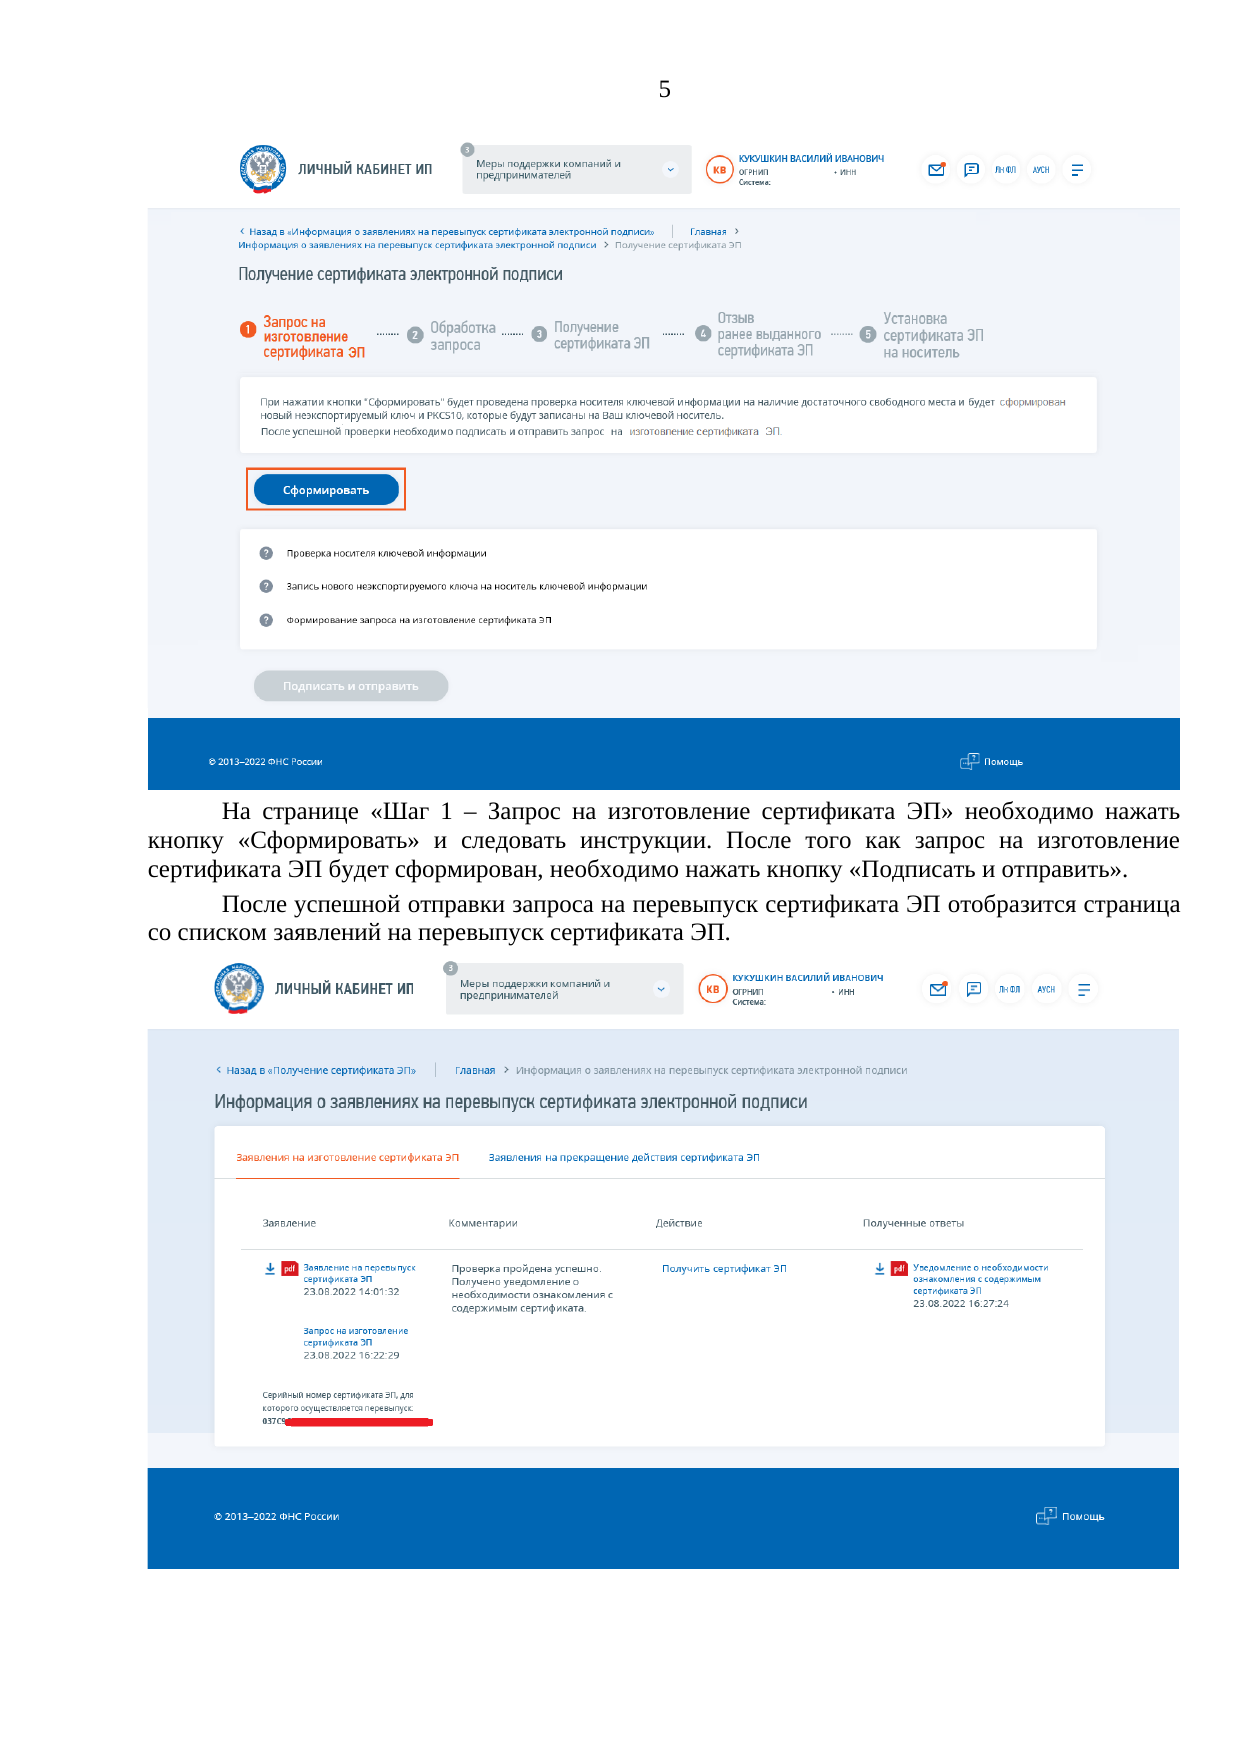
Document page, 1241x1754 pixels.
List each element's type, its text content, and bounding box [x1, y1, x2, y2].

picture [147, 952, 1179, 1569]
text После успешной отправки запроса на перевыпуск сертификата ЭП отобразится страница со списком заявлений на перевыпуск сертификата ЭП. [148, 889, 1181, 946]
picture [147, 131, 1180, 790]
text На странице «Шаг 1 – Запрос на изготовление сертификата ЭП» необходимо нажать кнопку «Сформировать» и следовать инструкции. После того как запрос на изготовление сертификата ЭП будет сформирован, необходимо нажать кнопку «Подписать и отправить». [148, 796, 1181, 882]
